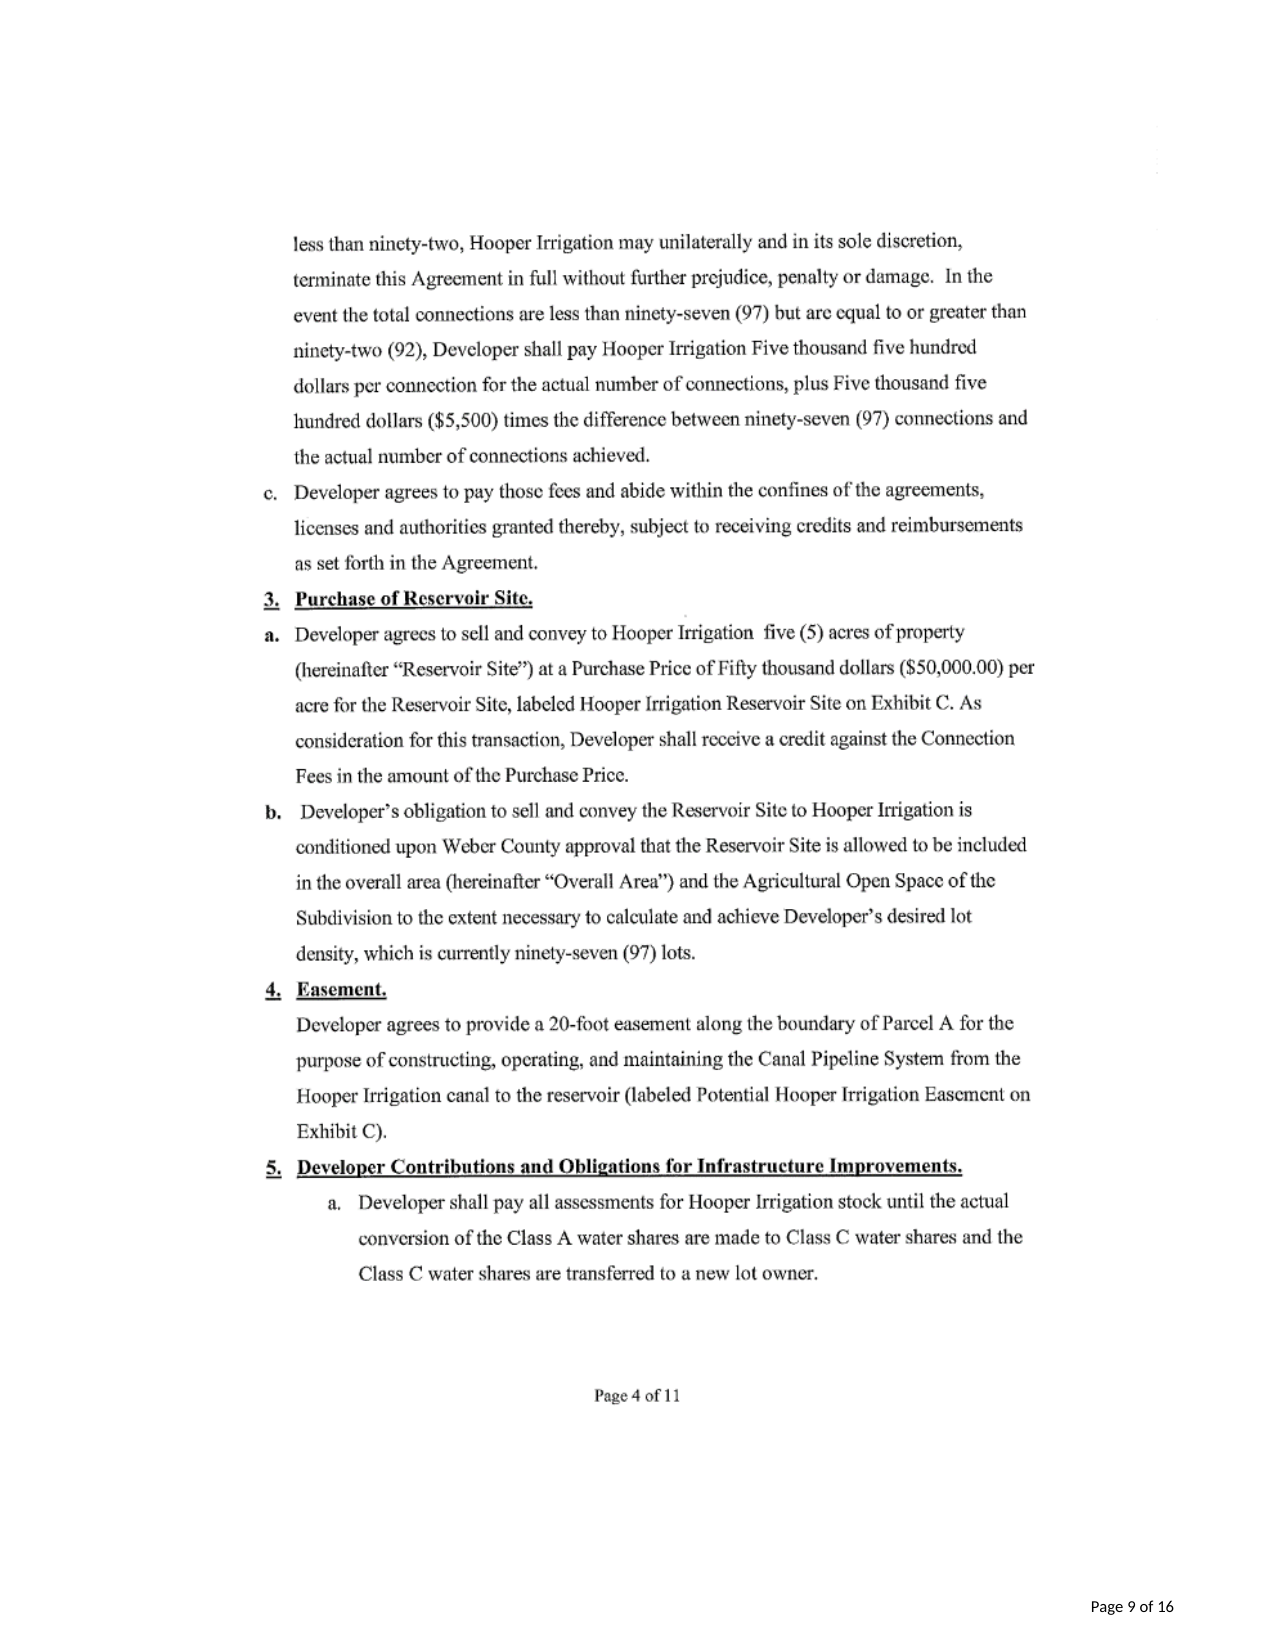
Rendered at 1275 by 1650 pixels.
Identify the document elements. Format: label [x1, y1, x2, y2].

picture [112, 112, 1163, 1470]
